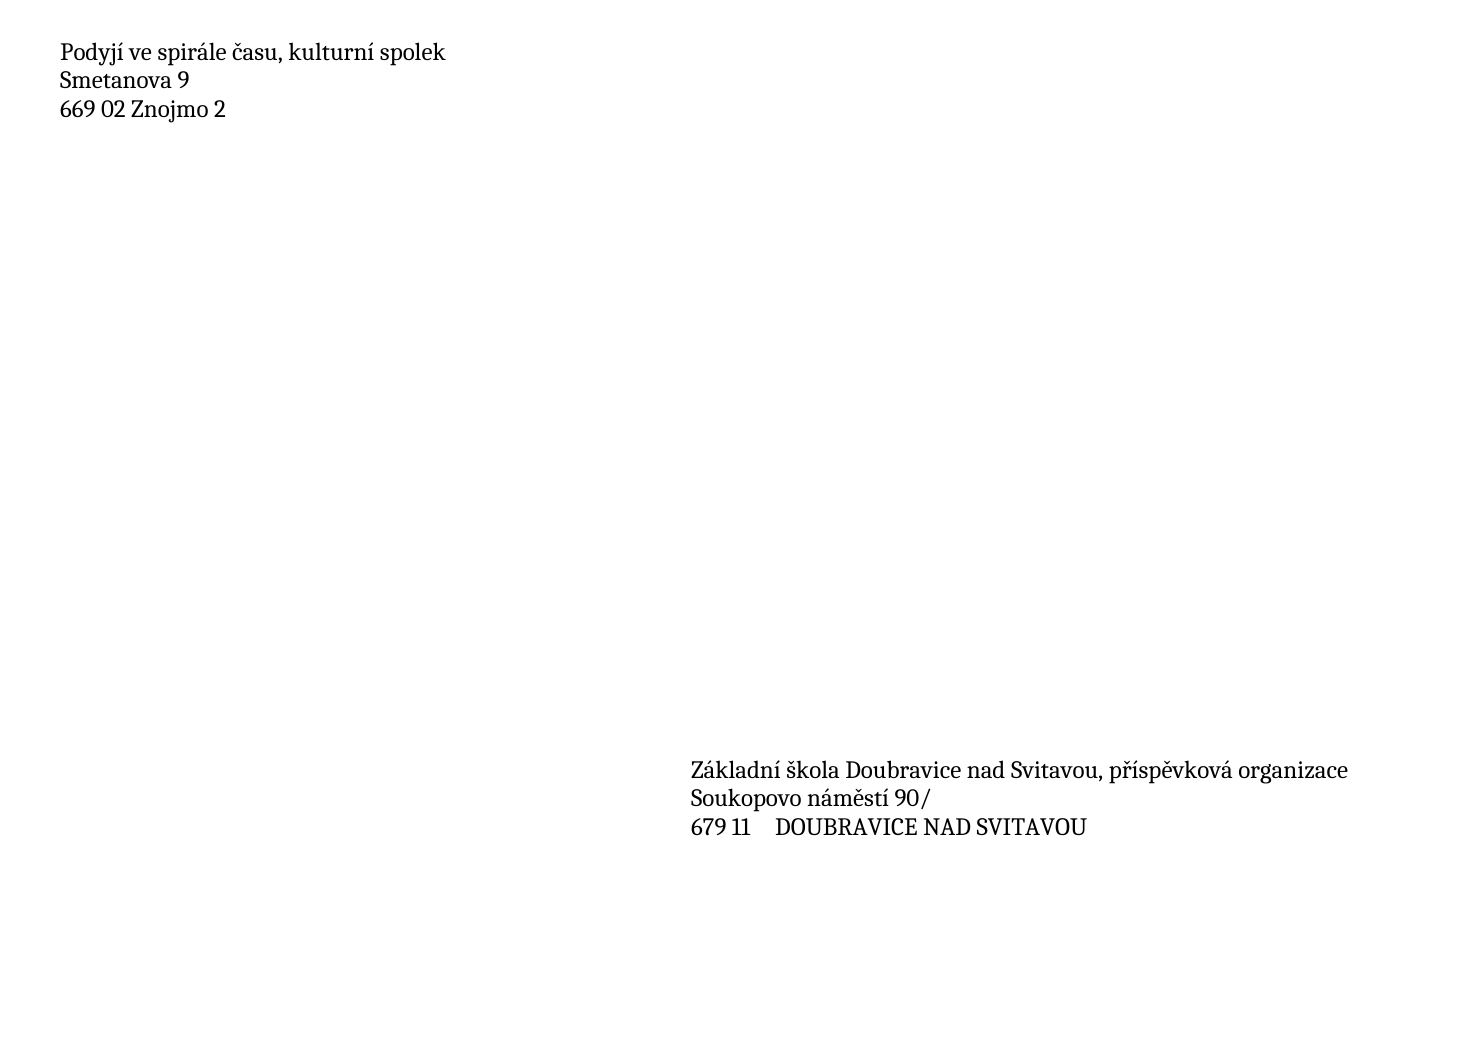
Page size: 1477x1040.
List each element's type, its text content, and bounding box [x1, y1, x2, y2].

text Podyjí ve spirále času, kulturní spolek [60, 37, 1401, 66]
text 679 11 Doubravice nad Svitavou [691, 813, 1445, 842]
text Smetanova 9 [60, 66, 1401, 95]
text Soukopovo náměstí 90/ [691, 784, 1445, 813]
text 669 02 Znojmo 2 [60, 95, 1401, 124]
text Základní škola Doubravice nad Svitavou, příspěvková organizace [691, 756, 1445, 784]
